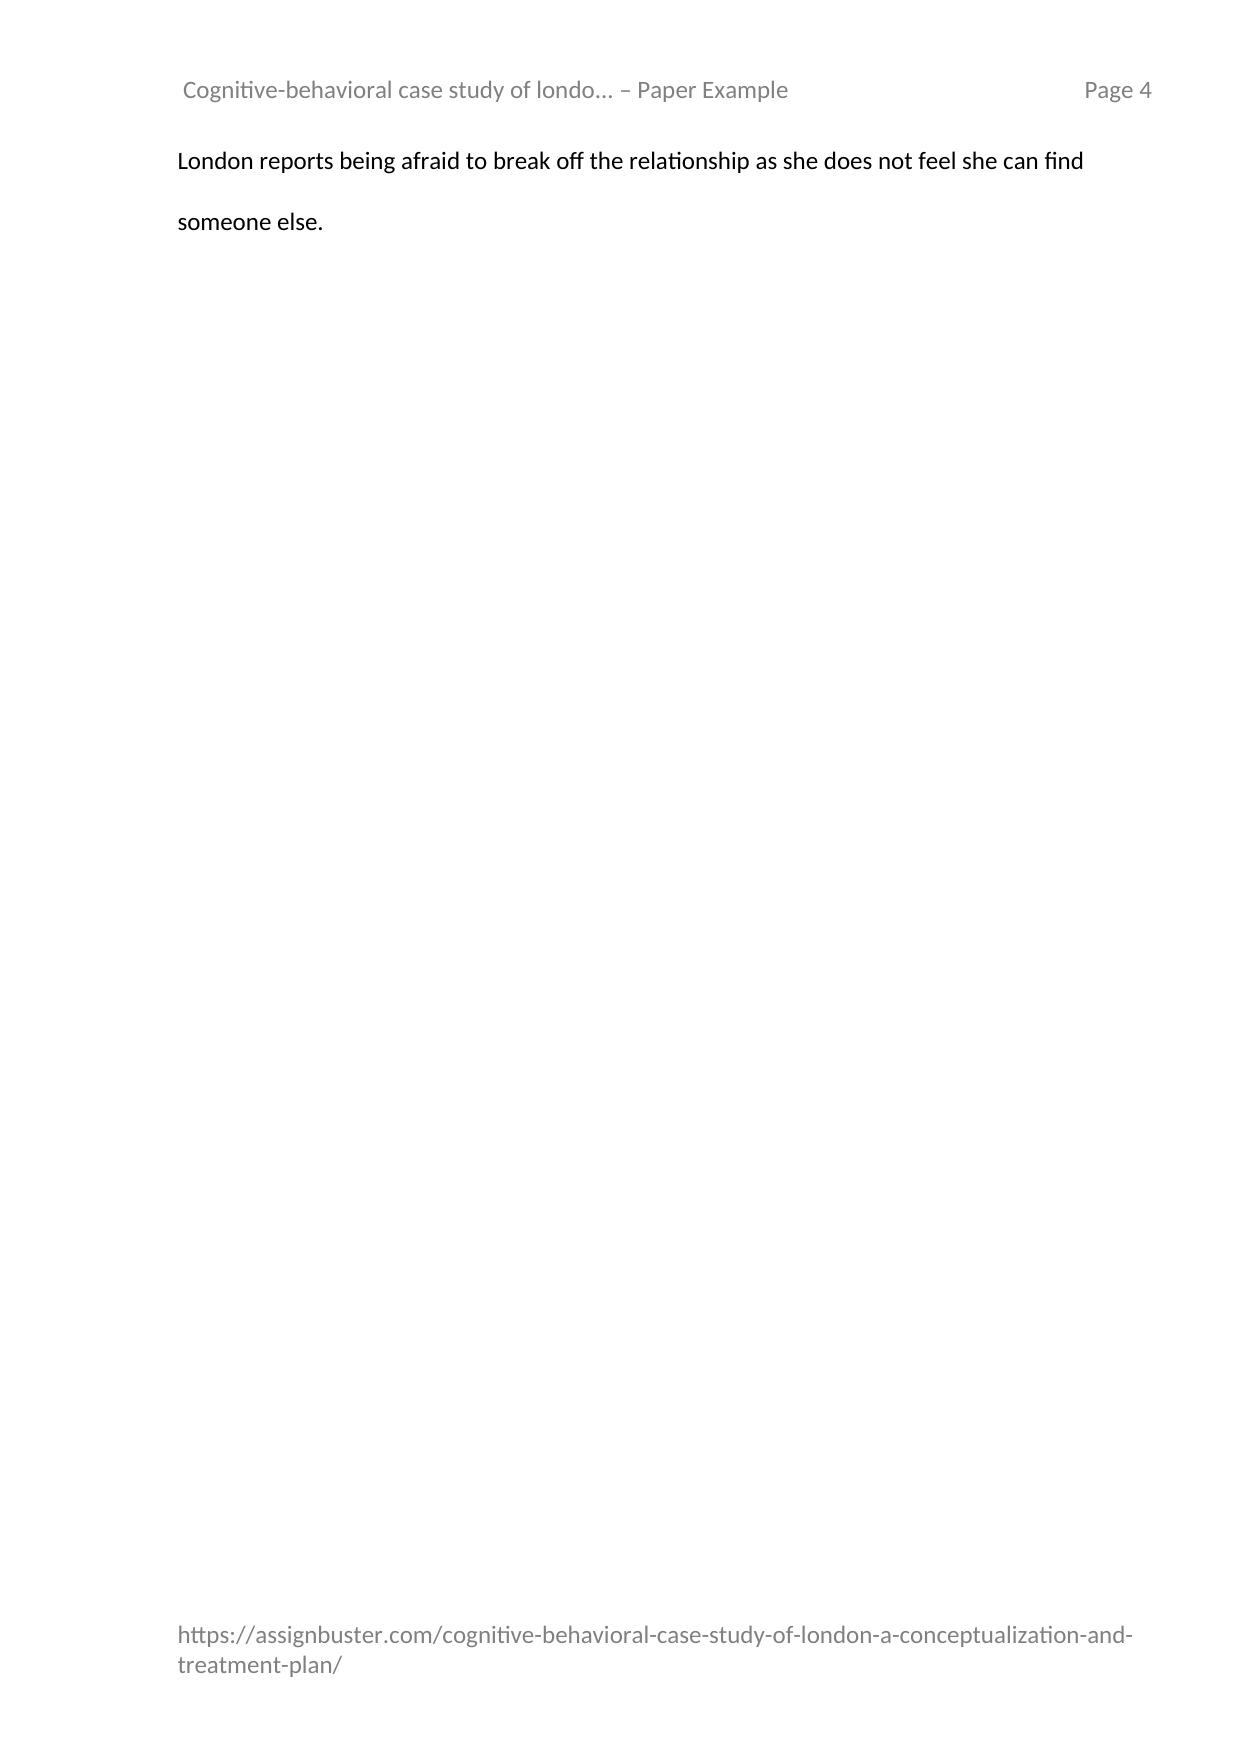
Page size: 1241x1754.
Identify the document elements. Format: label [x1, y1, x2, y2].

text [177, 145, 1152, 237]
